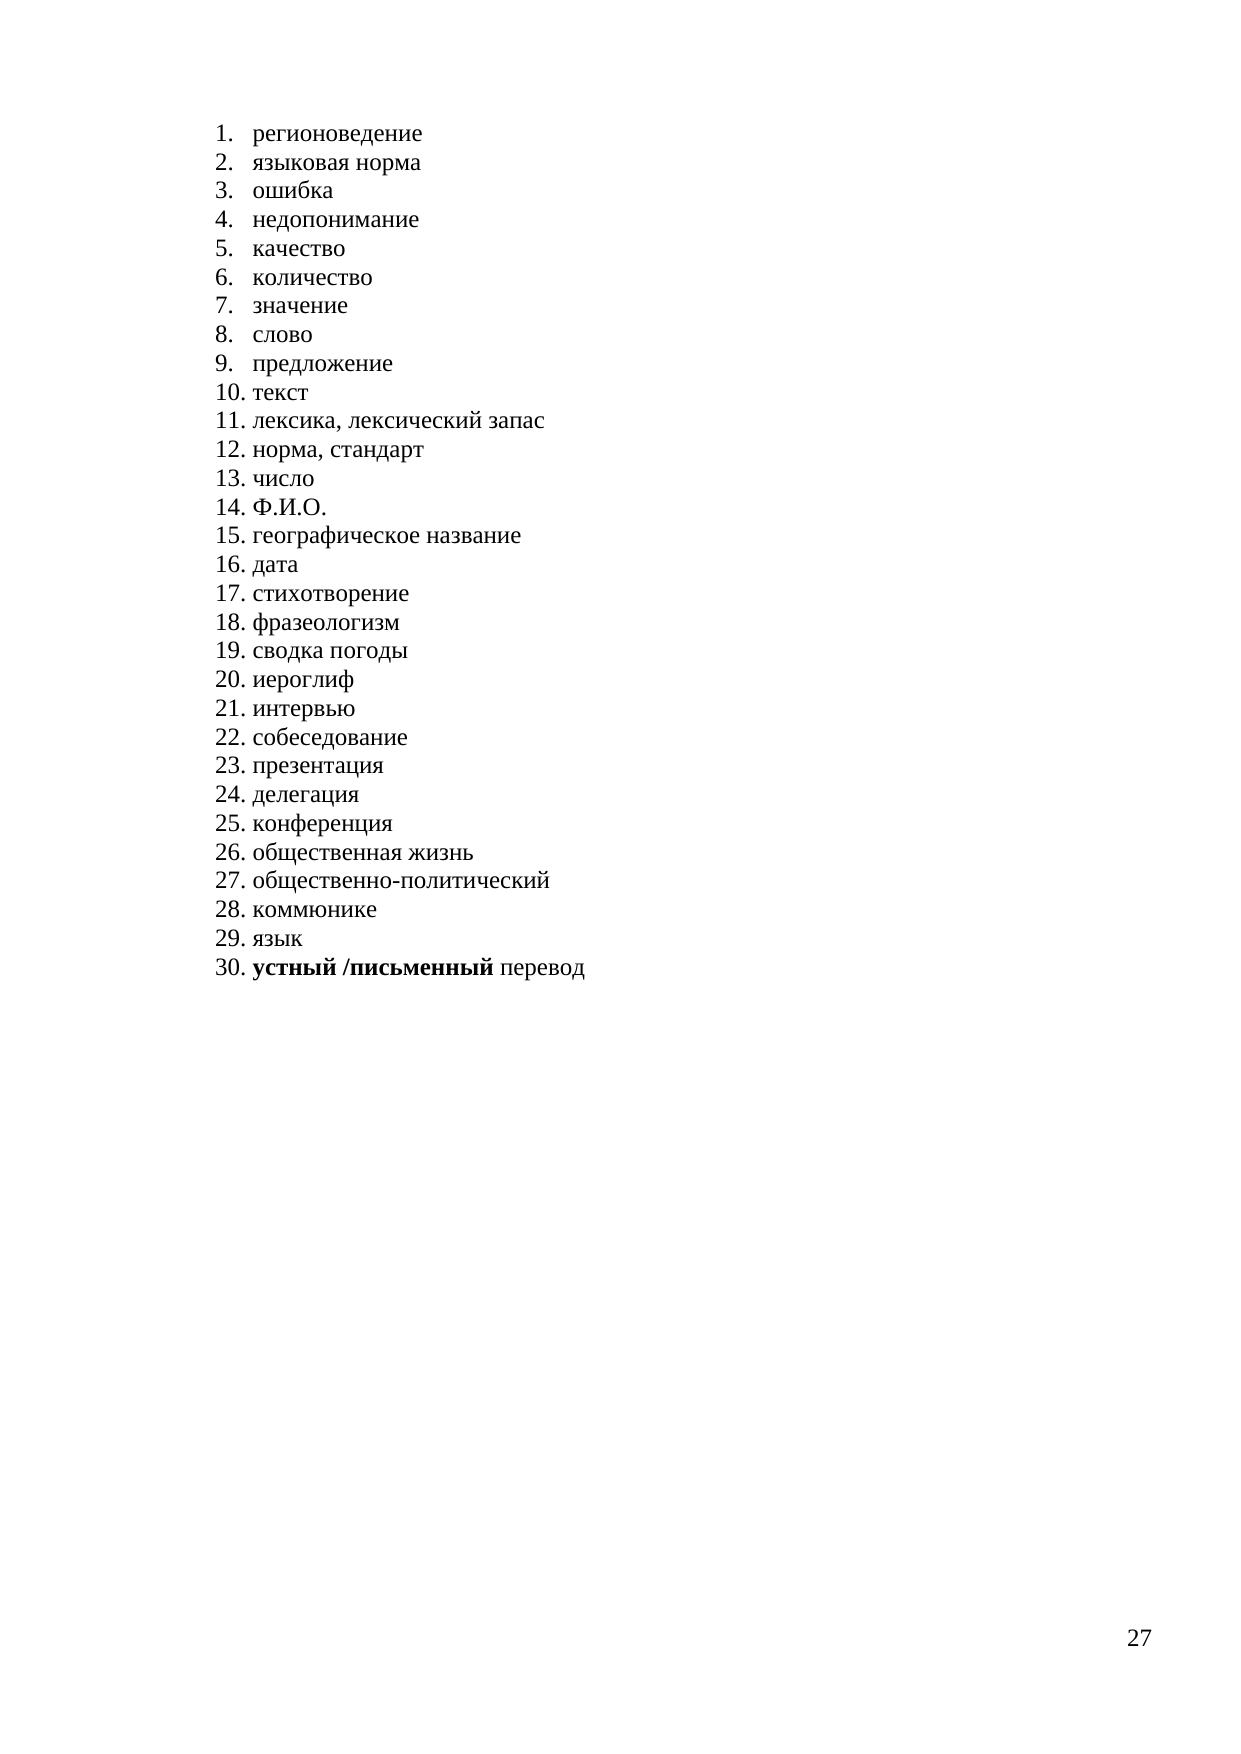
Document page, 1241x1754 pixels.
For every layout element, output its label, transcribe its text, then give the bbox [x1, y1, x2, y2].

list ошибка [215, 176, 627, 204]
list лексика, лексический запас [215, 406, 627, 434]
list норма, стандарт [215, 434, 627, 463]
list значение [215, 291, 627, 319]
list Ф.И.О. [215, 492, 627, 521]
list устный /письменный перевод [215, 952, 627, 981]
list предложение [215, 348, 627, 377]
list иероглиф [215, 664, 627, 693]
list текст [215, 377, 627, 406]
list делегация [215, 779, 627, 808]
list собеседование [215, 722, 627, 751]
list конференция [215, 808, 627, 837]
list фразеологизм [215, 607, 627, 636]
list число [215, 463, 627, 492]
list качество [215, 233, 627, 262]
list регионоведение [215, 118, 627, 147]
list язык [215, 923, 627, 952]
list количество [215, 262, 627, 291]
list сводка погоды [215, 636, 627, 664]
list дата [215, 549, 627, 578]
list географическое название [215, 521, 627, 549]
list недопонимание [215, 204, 627, 233]
list интервью [215, 693, 627, 722]
list общественно-политический [215, 866, 627, 894]
list презентация [215, 751, 627, 779]
list общественная жизнь [215, 837, 627, 866]
list языковая норма [215, 147, 627, 176]
list стихотворение [215, 578, 627, 607]
list слово [215, 319, 627, 348]
list коммюнике [215, 894, 627, 923]
